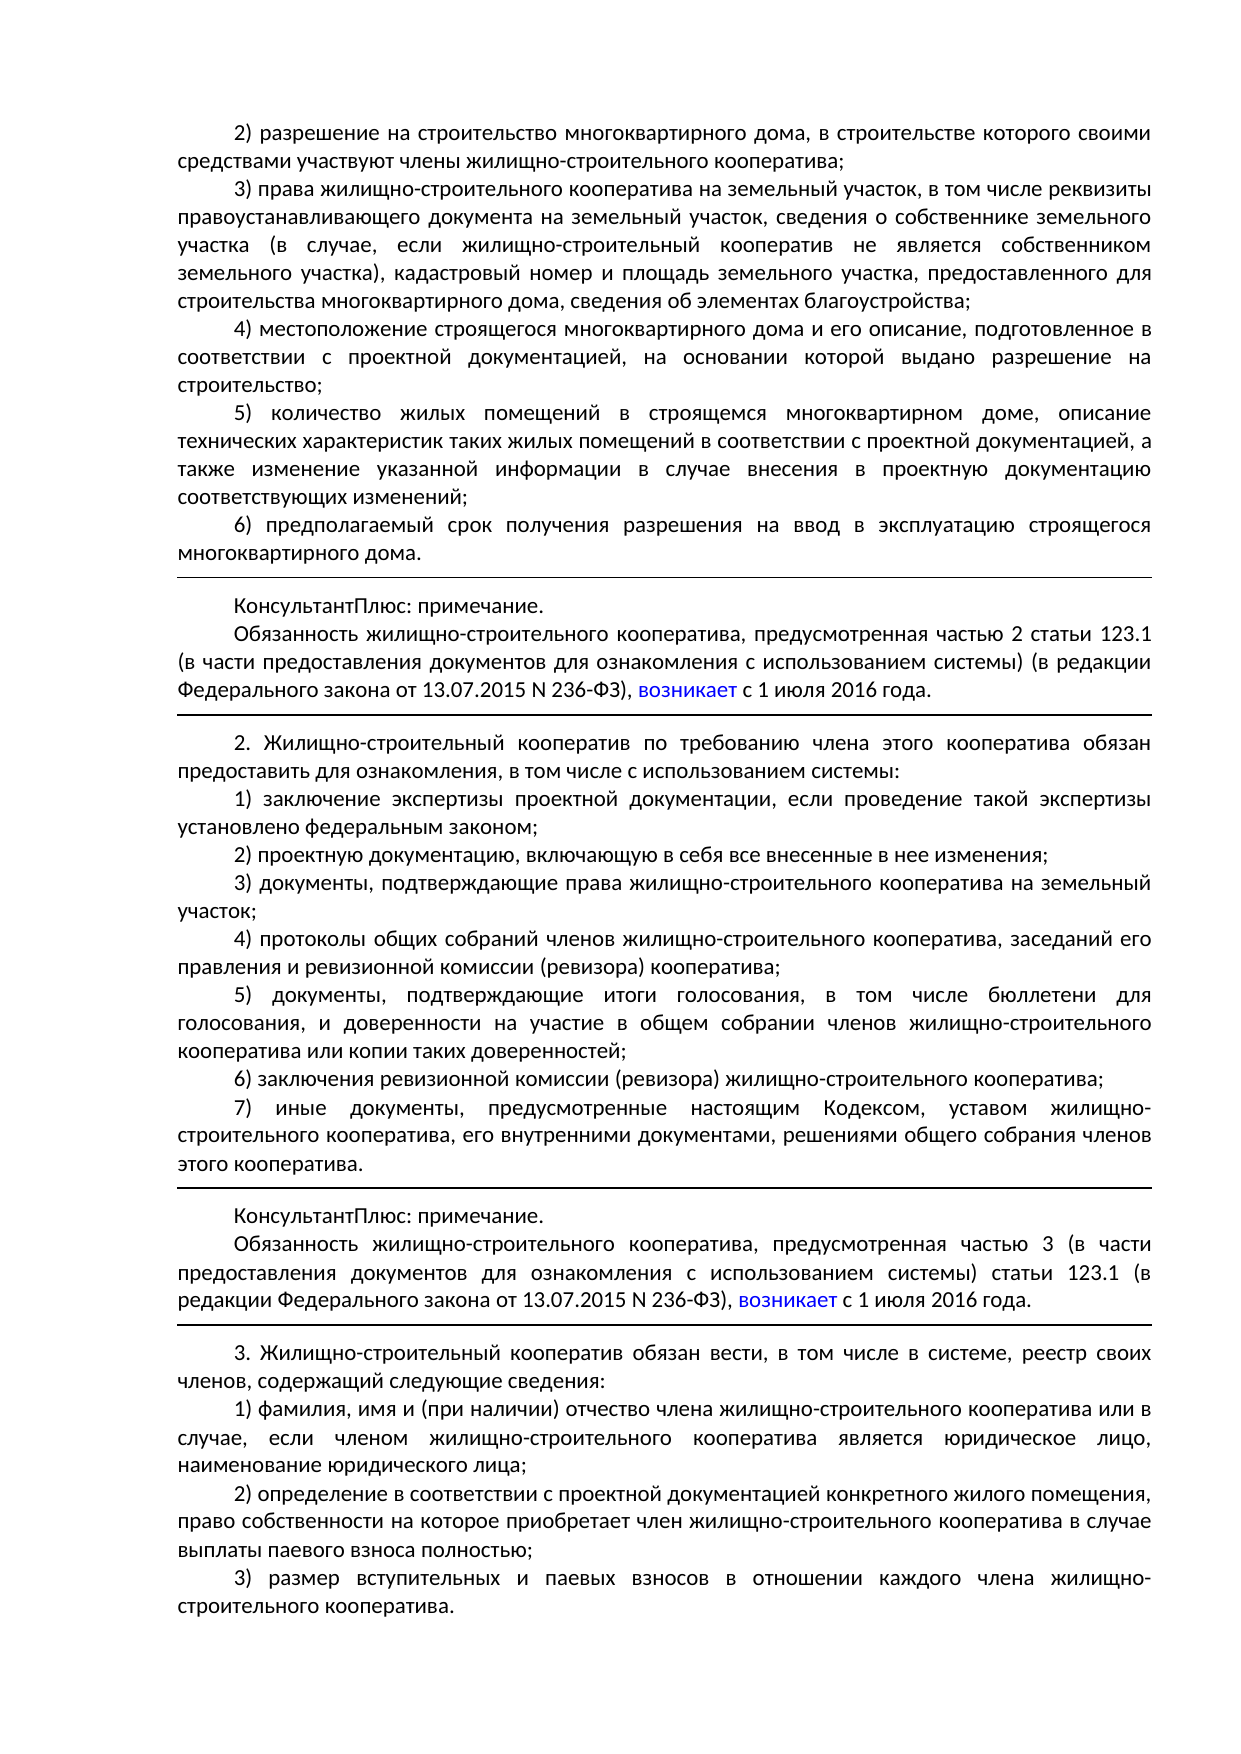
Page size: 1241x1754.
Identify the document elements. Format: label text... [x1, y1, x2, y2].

text 4) местоположение строящегося многоквартирного дома и его описание, подготовленное в соответствии с проектной документацией, на основании которой выдано разрешение на строительство; [177, 314, 1152, 398]
text 2) определение в соответствии с проектной документацией конкретного жилого помещения, право собственности на которое приобретает член жилищно-строительного кооператива в случае выплаты паевого взноса полностью; [177, 1479, 1152, 1563]
text КонсультантПлюс: примечание. [177, 1202, 1152, 1229]
text 3) документы, подтверждающие права жилищно-строительного кооператива на земельный участок; [177, 868, 1152, 924]
text 1) фамилия, имя и (при наличии) отчество члена жилищно-строительного кооператива или в случае, если членом жилищно-строительного кооператива является юридическое лицо, наименование юридического лица; [177, 1394, 1152, 1479]
text КонсультантПлюс: примечание. [177, 591, 1152, 619]
text 1) заключение экспертизы проектной документации, если проведение такой экспертизы установлено федеральным законом; [177, 784, 1152, 840]
text 2) разрешение на строительство многоквартирного дома, в строительстве которого своими средствами участвуют члены жилищно-строительного кооператива; [177, 118, 1152, 174]
text 2) проектную документацию, включающую в себя все внесенные в нее изменения; [177, 840, 1152, 868]
text 3. Жилищно-строительный кооператив обязан вести, в том числе в системе, реестр своих членов, содержащий следующие сведения: [177, 1338, 1152, 1394]
text Обязанность жилищно-строительного кооператива, предусмотренная частью 2 статьи 123.1 (в части предоставления документов для ознакомления с использованием системы) (в редакции Федерального закона от 13.07.2015 N 236-ФЗ), возникает с 1 июля 2016 года. [177, 619, 1152, 703]
text 5) количество жилых помещений в строящемся многоквартирном доме, описание технических характеристик таких жилых помещений в соответствии с проектной документацией, а также изменение указанной информации в случае внесения в проектную документацию соответствующих изменений; [177, 398, 1152, 510]
text 7) иные документы, предусмотренные настоящим Кодексом, уставом жилищно-строительного кооператива, его внутренними документами, решениями общего собрания членов этого кооператива. [177, 1093, 1152, 1177]
text Обязанность жилищно-строительного кооператива, предусмотренная частью 3 (в части предоставления документов для ознакомления с использованием системы) статьи 123.1 (в редакции Федерального закона от 13.07.2015 N 236-ФЗ), возникает с 1 июля 2016 года. [177, 1229, 1152, 1314]
text 6) заключения ревизионной комиссии (ревизора) жилищно-строительного кооператива; [177, 1064, 1152, 1093]
text 4) протоколы общих собраний членов жилищно-строительного кооператива, заседаний его правления и ревизионной комиссии (ревизора) кооператива; [177, 924, 1152, 981]
text 2. Жилищно-строительный кооператив по требованию члена этого кооператива обязан предоставить для ознакомления, в том числе с использованием системы: [177, 728, 1152, 784]
text 3) права жилищно-строительного кооператива на земельный участок, в том числе реквизиты правоустанавливающего документа на земельный участок, сведения о собственнике земельного участка (в случае, если жилищно-строительный кооператив не является собственником земельного участка), кадастровый номер и площадь земельного участка, предоставленного для строительства многоквартирного дома, сведения об элементах благоустройства; [177, 174, 1152, 314]
text 5) документы, подтверждающие итоги голосования, в том числе бюллетени для голосования, и доверенности на участие в общем собрании членов жилищно-строительного кооператива или копии таких доверенностей; [177, 981, 1152, 1064]
text 6) предполагаемый срок получения разрешения на ввод в эксплуатацию строящегося многоквартирного дома. [177, 510, 1152, 566]
text 3) размер вступительных и паевых взносов в отношении каждого члена жилищно-строительного кооператива. [177, 1563, 1152, 1619]
